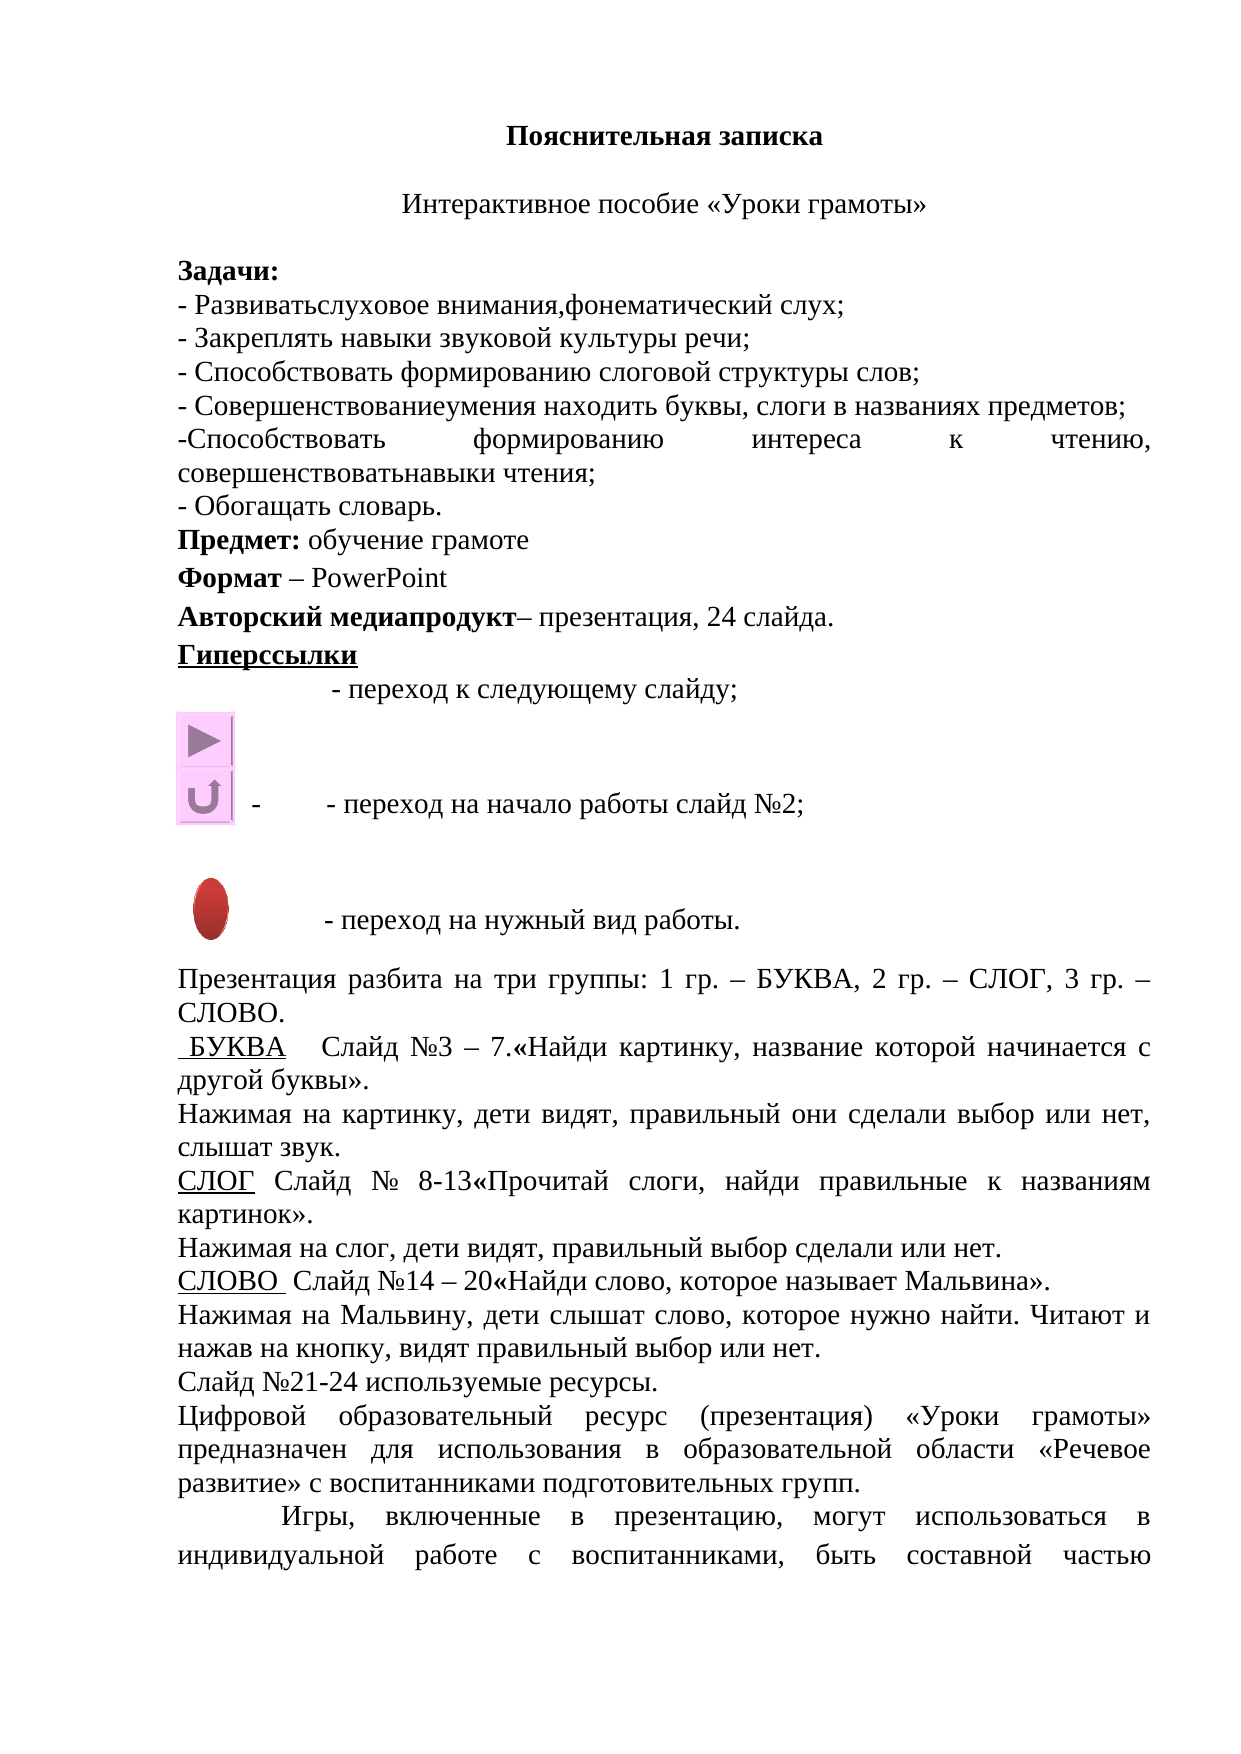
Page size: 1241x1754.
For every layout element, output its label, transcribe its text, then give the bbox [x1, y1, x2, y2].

text - Закреплять навыки звуковой культуры речи; [177, 321, 1152, 354]
text БУКВА Слайд №3 – 7.«Найди картинку, название которой начинается с другой буквы». [177, 1029, 1152, 1096]
text СЛОГ Слайд № 8-13«Прочитай слоги, найди правильные к названиям картинок». [177, 1163, 1152, 1230]
text Нажимая на картинку, дети видят, правильный они сделали выбор или нет, слышат звук. [177, 1096, 1152, 1163]
text Предмет: обучение грамоте [177, 522, 1152, 555]
text Интерактивное пособие «Уроки грамоты» [177, 186, 1152, 219]
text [177, 1498, 1152, 1570]
text Задачи: [177, 253, 1152, 287]
text Формат – PowerPoint [177, 560, 1152, 594]
list - переход на нужный вид работы. [251, 902, 1152, 936]
text Гиперссылки [177, 637, 1152, 671]
text - Обогащать словарь. [177, 488, 1152, 522]
text Авторский медиапродукт– презентация, 24 слайда. [177, 599, 1152, 632]
text Нажимая на Мальвину, дети слышат слово, которое нужно найти. Читают и нажав на кнопку, видят правильный выбор или нет. [177, 1297, 1152, 1364]
text Слайд №21-24 используемые ресурсы. [177, 1364, 1152, 1398]
text - Совершенствованиеумения находить буквы, слоги в названиях предметов; [177, 388, 1152, 421]
list - - переход на начало работы слайд №2; [251, 787, 1152, 820]
text СЛОВО Слайд №14 – 20«Найди слово, которое называет Мальвина». [177, 1263, 1152, 1297]
text - Способствовать формированию слоговой структуры слов; [177, 354, 1152, 388]
text Цифровой образовательный ресурс (презентация) «Уроки грамоты» предназначен для использования в образовательной области «Речевое развитие» с воспитанниками подготовительных групп. [177, 1398, 1152, 1498]
text Презентация разбита на три группы: 1 гр. – БУКВА, 2 гр. – СЛОГ, 3 гр. – СЛОВО. [177, 962, 1152, 1029]
picture [177, 872, 234, 954]
text -Способствовать формированию интереса к чтению, совершенствоватьнавыки чтения; [177, 421, 1152, 488]
text Пояснительная записка [177, 118, 1152, 152]
text Нажимая на слог, дети видят, правильный выбор сделали или нет. [177, 1230, 1152, 1263]
text - Развиватьслуховое внимания,фонематический слух; [177, 287, 1152, 321]
list - переход к следующему слайду; [251, 671, 1152, 704]
